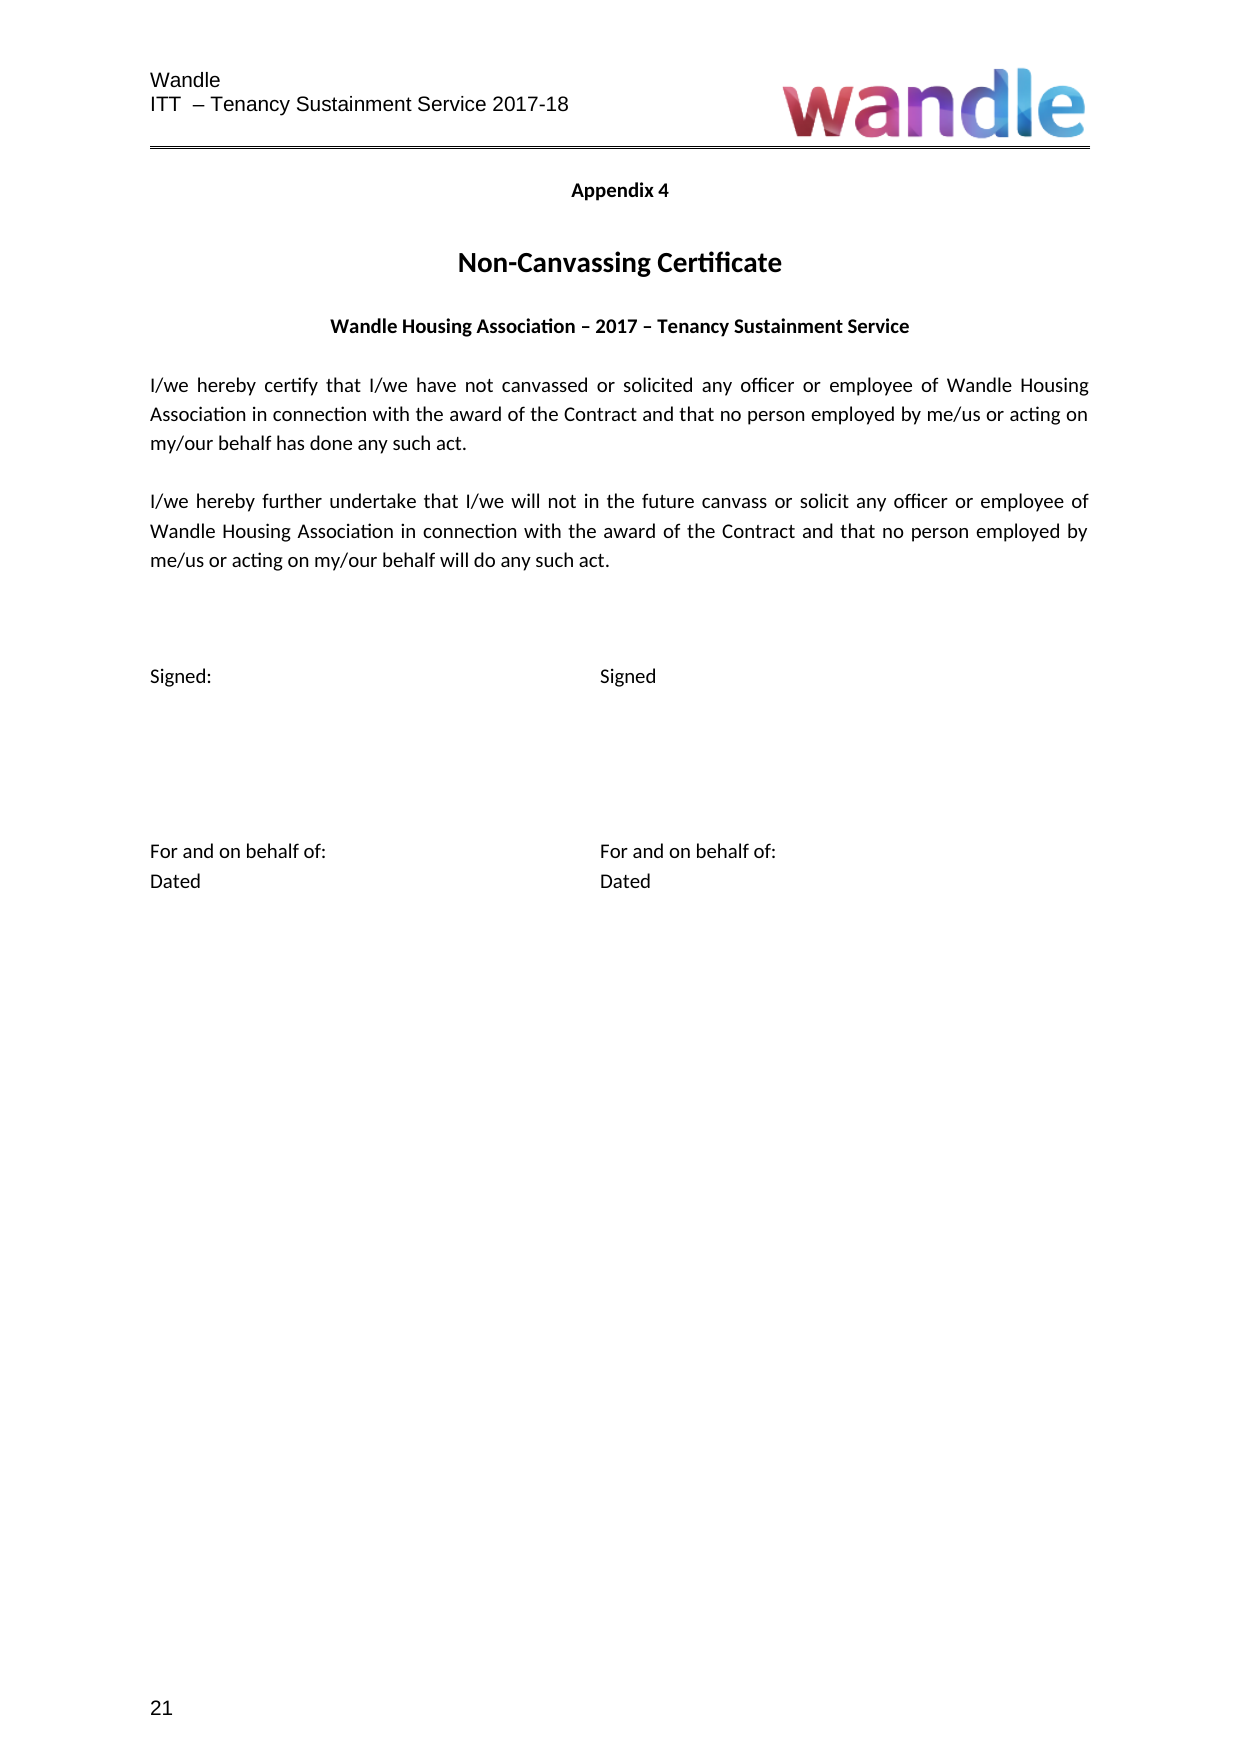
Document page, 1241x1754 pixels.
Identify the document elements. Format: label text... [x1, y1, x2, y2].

text I/we hereby further undertake that I/we will not in the future canvass or solicit any officer or employee of Wandle Housing Association in connection with the award of the Contract and that no person employed by me/us or acting on my/our behalf will do any such act. [150, 489, 1090, 572]
text Non-Canvassing Certificate [150, 244, 1090, 279]
text For and on behalf of: For and on behalf of: [150, 839, 1090, 864]
text Signed: Signed [150, 664, 1090, 689]
text I/we hereby certify that I/we have not canvassed or solicited any officer or employee of Wandle Housing Association in connection with the award of the Contract and that no person employed by me/us or acting on my/our behalf has done any such act. [150, 372, 1090, 456]
text Appendix 4 [150, 177, 1090, 203]
text Dated Dated [150, 868, 1090, 893]
text Wandle Housing Association – 2017 – Tenancy Sustainment Service [150, 314, 1090, 339]
picture [778, 58, 1090, 146]
